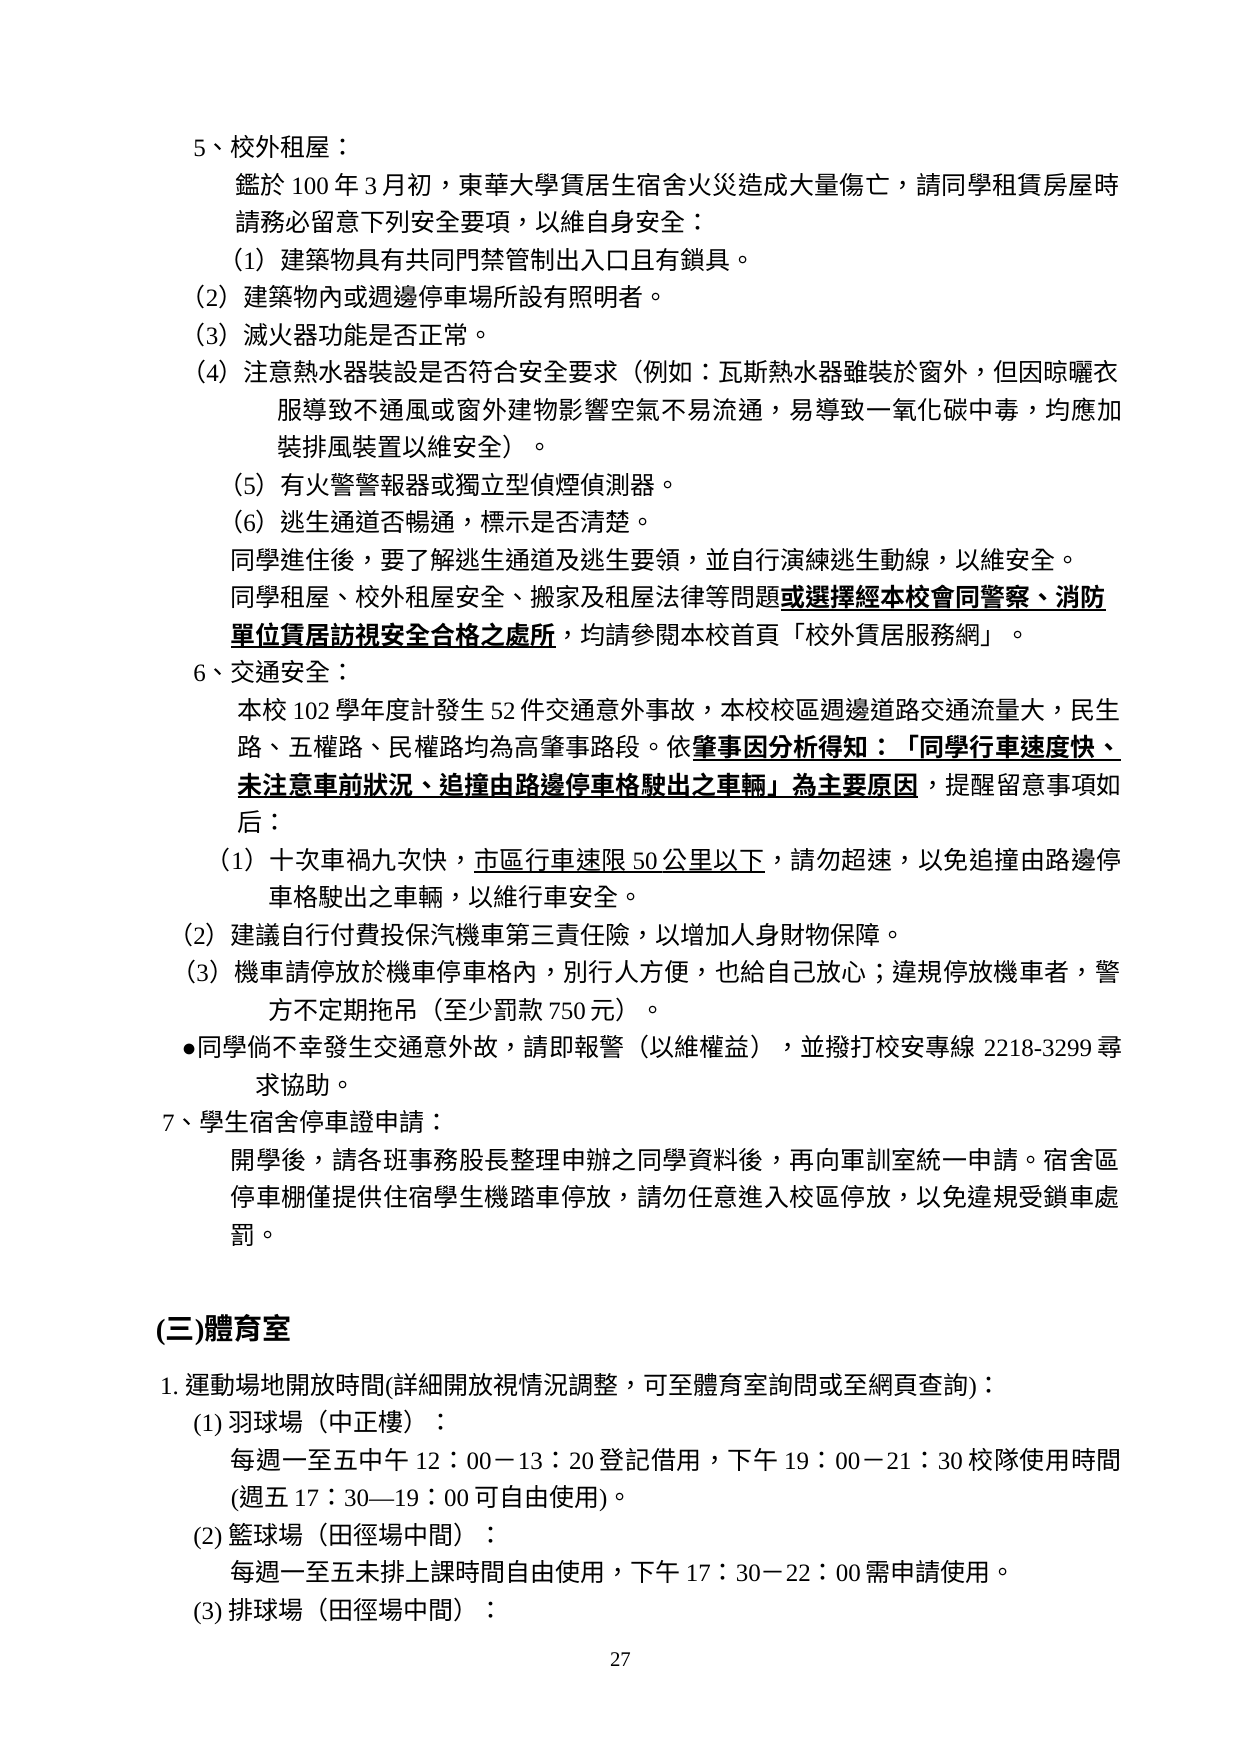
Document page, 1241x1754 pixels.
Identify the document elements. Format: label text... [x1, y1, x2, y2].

text (1) 羽球場（中正樓）： [193, 1402, 1122, 1439]
text （3）滅火器功能是否正常。 [143, 314, 1122, 352]
text （1）建築物具有共同門禁管制出入口且有鎖具。 [143, 239, 1122, 277]
text 5、校外租屋： [193, 127, 1122, 164]
text （3）機車請停放於機車停車格內，別行人方便，也給自己放心；違規停放機車者，警方不定期拖吊（至少罰款750元）。 [131, 952, 1122, 1027]
text （4）注意熱水器裝設是否符合安全要求（例如：瓦斯熱水器雖裝於窗外，但因晾曬衣服導致不通風或窗外建物影響空氣不易流通，易導致一氧化碳中毒，均應加裝排風裝置以維安全）。 [143, 352, 1122, 464]
text 7、學生宿舍停車證申請： [131, 1102, 1122, 1139]
text （5）有火警警報器或獨立型偵煙偵測器。 [218, 464, 1122, 502]
text (三)體育室 [156, 1289, 1122, 1364]
text (2) 籃球場（田徑場中間）： [193, 1514, 1122, 1552]
text 1. 運動場地開放時間(詳細開放視情況調整，可至體育室詢問或至網頁查詢)： [118, 1364, 1122, 1402]
text 同學進住後，要了解逃生通道及逃生要領，並自行演練逃生動線，以維安全。 [231, 539, 1122, 577]
text 6、交通安全： [193, 652, 1122, 689]
text ●同學倘不幸發生交通意外故，請即報警（以維權益），並撥打校安專線2218-3299尋求協助。 [131, 1027, 1122, 1102]
text (3) 排球場（田徑場中間）： [193, 1589, 1122, 1627]
text 開學後，請各班事務股長整理申辦之同學資料後，再向軍訓室統一申請。宿舍區停車棚僅提供住宿學生機踏車停放，請勿任意進入校區停放，以免違規受鎖車處罰。 [230, 1139, 1122, 1252]
text 單位賃居訪視安全合格之處所，均請參閱本校首頁「校外賃居服務網」。 [231, 614, 1122, 652]
text 本校102學年度計發生52件交通意外事故，本校校區週邊道路交通流量大，民生路、五權路、民權路均為高肇事路段。依肇事因分析得知：「同學行車速度快、未注意車前狀況、追撞由路邊停車格駛出之車輛」為主要原因，提醒留意事項如后： [237, 689, 1122, 839]
text （2）建議自行付費投保汽機車第三責任險，以增加人身財物保障。 [131, 914, 1122, 952]
text 鑑於100年3月初，東華大學賃居生宿舍火災造成大量傷亡，請同學租賃房屋時請務必留意下列安全要項，以維自身安全： [235, 164, 1122, 239]
text 同學租屋、校外租屋安全、搬家及租屋法律等問題或選擇經本校會同警察、消防 [231, 577, 1122, 614]
text （6）逃生通道否暢通，標示是否清楚。 [218, 502, 1122, 539]
text 每週一至五中午12：00－13：20登記借用，下午19：00－21：30校隊使用時間(週五17：30—19：00可自由使用)。 [231, 1439, 1122, 1514]
text （2）建築物內或週邊停車場所設有照明者。 [143, 277, 1122, 314]
text 每週一至五未排上課時間自由使用，下午17：30－22：00需申請使用。 [231, 1552, 1122, 1589]
text （1）十次車禍九次快，市區行車速限50公里以下，請勿超速，以免追撞由路邊停車格駛出之車輛，以維行車安全。 [206, 839, 1122, 914]
